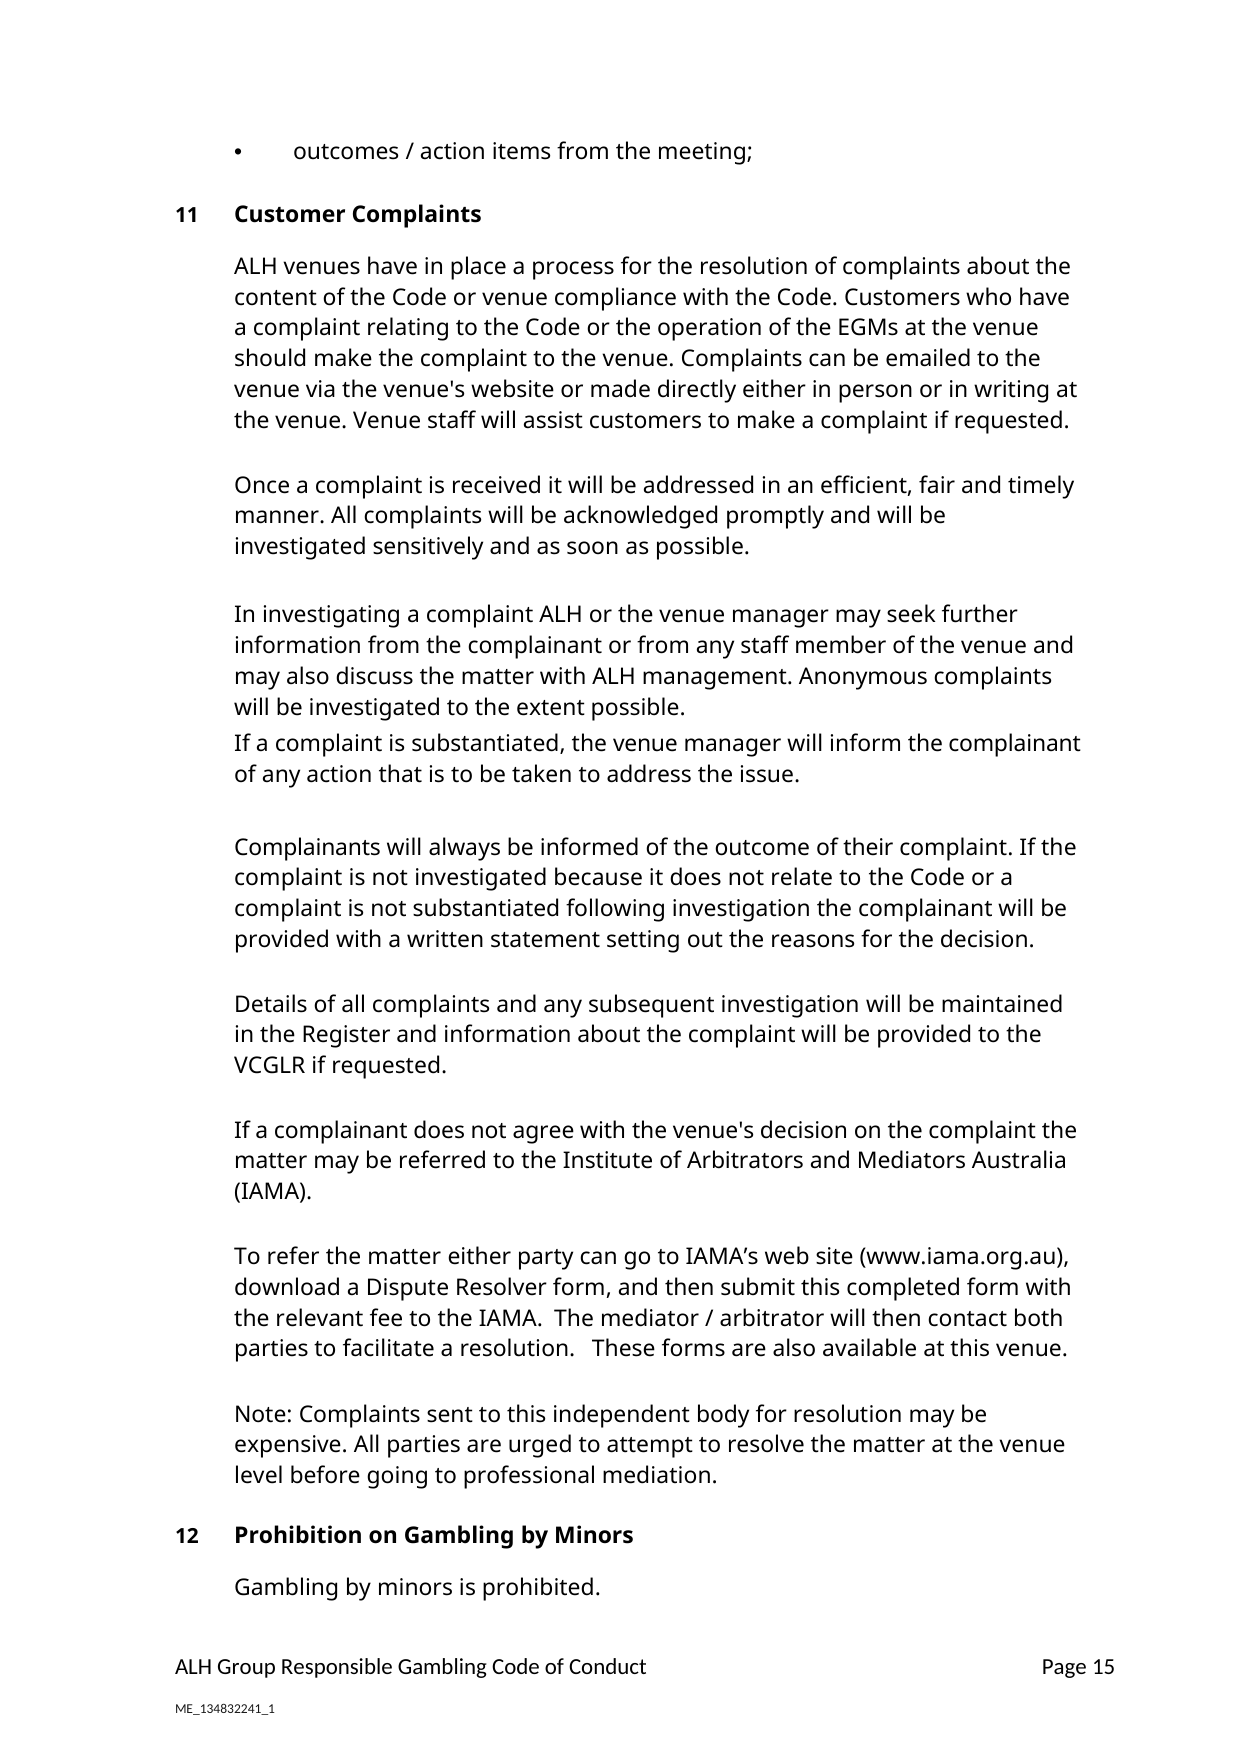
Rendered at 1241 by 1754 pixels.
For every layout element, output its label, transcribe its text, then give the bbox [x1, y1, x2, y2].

text Gambling by minors is prohibited. [234, 1571, 1084, 1602]
text Once a complaint is received it will be addressed in an efficient, fair and timely manner. All complaints will be acknowledged promptly and will be investigated sensitively and as soon as possible. [234, 469, 1084, 562]
text If a complaint is substantiated, the venue manager will inform the complainant of any action that is to be taken to address the issue. [234, 727, 1084, 789]
text In investigating a complaint ALH or the venue manager may seek further information from the complainant or from any staff member of the venue and may also discuss the matter with ALH management. Anonymous complaints will be investigated to the extent possible. [234, 598, 1084, 722]
list outcomes / action items from the meeting; [234, 135, 1099, 166]
text Note: Complaints sent to this independent body for resolution may be expensive. All parties are urged to attempt to resolve the matter at the venue level before going to professional mediation. [234, 1397, 1084, 1490]
text Details of all complaints and any subsequent investigation will be maintained in the Register and information about the complaint will be provided to the VCGLR if requested. [234, 988, 1084, 1080]
subtitle Customer Complaints [175, 198, 1111, 229]
text Complainants will always be informed of the outcome of their complaint. If the complaint is not investigated because it does not relate to the Code or a complaint is not substantiated following investigation the complainant will be provided with a written statement setting out the reasons for the decision. [234, 831, 1084, 954]
text To refer the matter either party can go to IAMA’s web site (www.iama.org.au), download a Dispute Resolver form, and then submit this completed form with the relevant fee to the IAMA. The mediator / arbitrator will then contact both parties to facilitate a resolution. These forms are also available at this venue. [234, 1240, 1084, 1364]
text ALH venues have in place a process for the resolution of complaints about the content of the Code or venue compliance with the Code. Customers who have a complaint relating to the Code or the operation of the EGMs at the venue should make the complaint to the venue. Complaints can be emailed to the venue via the venue's website or made directly either in person or in writing at the venue. Venue staff will assist customers to make a complaint if requested. [234, 250, 1084, 435]
text If a complainant does not agree with the venue's decision on the complaint the matter may be referred to the Institute of Arbitrators and Mediators Australia (IAMA). [234, 1114, 1084, 1207]
subtitle Prohibition on Gambling by Minors [175, 1519, 1111, 1550]
